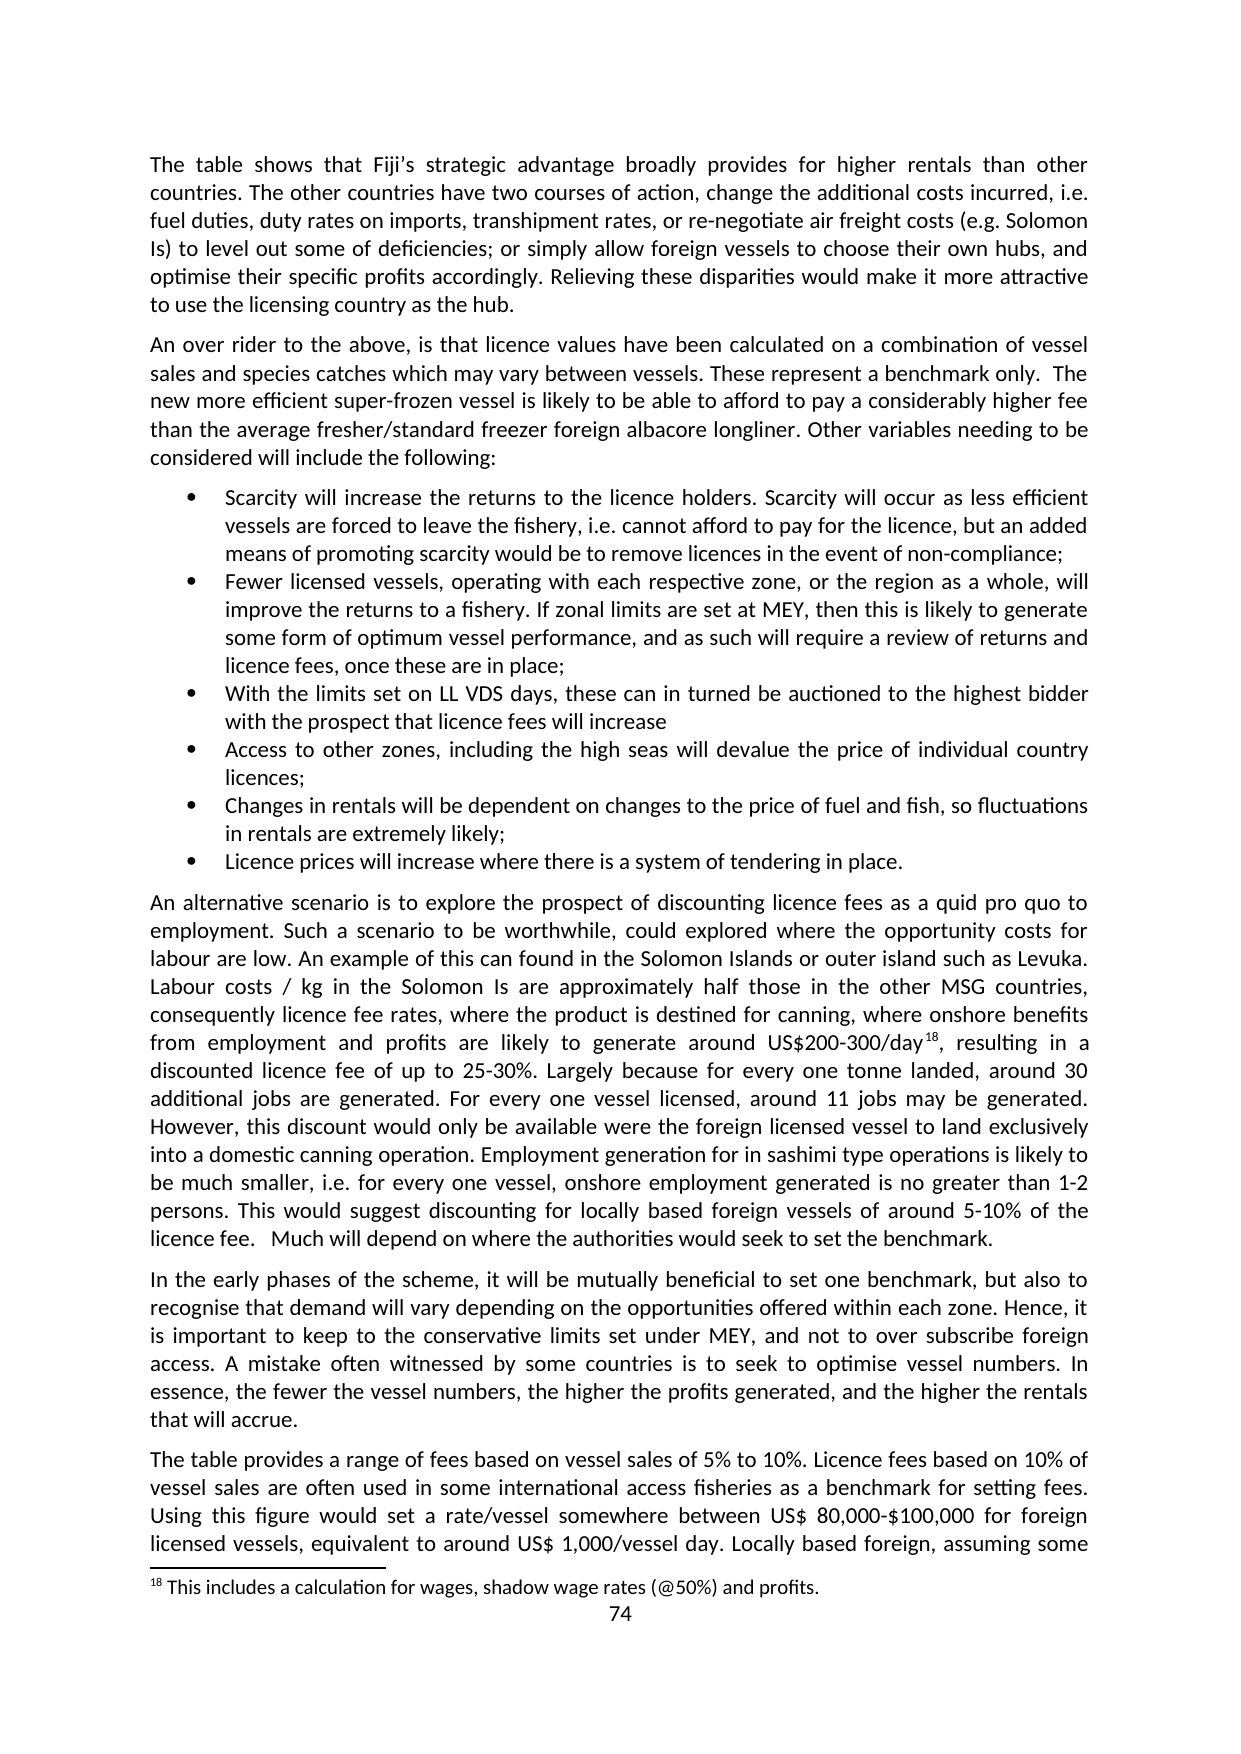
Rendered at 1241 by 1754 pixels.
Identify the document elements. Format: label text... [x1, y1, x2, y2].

text The table shows that Fiji’s strategic advantage broadly provides for higher rentals than other countries. The other countries have two courses of action, change the additional costs incurred, i.e. fuel duties, duty rates on imports, transhipment rates, or re-negotiate air freight costs (e.g. Solomon Is) to level out some of deficiencies; or simply allow foreign vessels to choose their own hubs, and optimise their specific profits accordingly. Relieving these disparities would make it more attractive to use the licensing country as the hub. [150, 150, 1090, 318]
list Access to other zones, including the high seas will devalue the price of individual country licences; [187, 735, 1090, 791]
text An alternative scenario is to explore the prospect of discounting licence fees as a quid pro quo to employment. Such a scenario to be worthwhile, could explored where the opportunity costs for labour are low. An example of this can found in the Solomon Islands or outer island such as Levuka. Labour costs / kg in the Solomon Is are approximately half those in the other MSG countries, consequently licence fee rates, where the product is destined for canning, where onshore benefits from employment and profits are likely to generate around US$200-300/day, resulting in a discounted licence fee of up to 25-30%. Largely because for every one tonne landed, around 30 additional jobs are generated. For every one vessel licensed, around 11 jobs may be generated. However, this discount would only be available were the foreign licensed vessel to land exclusively into a domestic canning operation. Employment generation for in sashimi type operations is likely to be much smaller, i.e. for every one vessel, onshore employment generated is no greater than 1-2 persons. This would suggest discounting for locally based foreign vessels of around 5-10% of the licence fee. Much will depend on where the authorities would seek to set the benchmark. [150, 888, 1090, 1252]
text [150, 1445, 1090, 1557]
text An over rider to the above, is that licence values have been calculated on a combination of vessel sales and species catches which may vary between vessels. These represent a benchmark only. The new more efficient super-frozen vessel is likely to be able to afford to pay a considerably higher fee than the average fresher/standard freezer foreign albacore longliner. Other variables needing to be considered will include the following: [150, 331, 1090, 471]
list Fewer licensed vessels, operating with each respective zone, or the region as a whole, will improve the returns to a fishery. If zonal limits are set at MEY, then this is likely to generate some form of optimum vessel performance, and as such will require a review of returns and licence fees, once these are in place; [187, 567, 1090, 679]
list Licence prices will increase where there is a system of tendering in place. [187, 847, 1090, 876]
text In the early phases of the scheme, it will be mutually beneficial to set one benchmark, but also to recognise that demand will vary depending on the opportunities offered within each zone. Hence, it is important to keep to the conservative limits set under MEY, and not to over subscribe foreign access. A mistake often witnessed by some countries is to seek to optimise vessel numbers. In essence, the fewer the vessel numbers, the higher the profits generated, and the higher the rentals that will accrue. [150, 1265, 1090, 1433]
list Changes in rentals will be dependent on changes to the price of fuel and fish, so fluctuations in rentals are extremely likely; [187, 791, 1090, 847]
list Scarcity will increase the returns to the licence holders. Scarcity will occur as less efficient vessels are forced to leave the fishery, i.e. cannot afford to pay for the licence, but an added means of promoting scarcity would be to remove licences in the event of non-compliance; [187, 483, 1090, 567]
list With the limits set on LL VDS days, these can in turned be auctioned to the highest bidder with the prospect that licence fees will increase [187, 679, 1090, 735]
